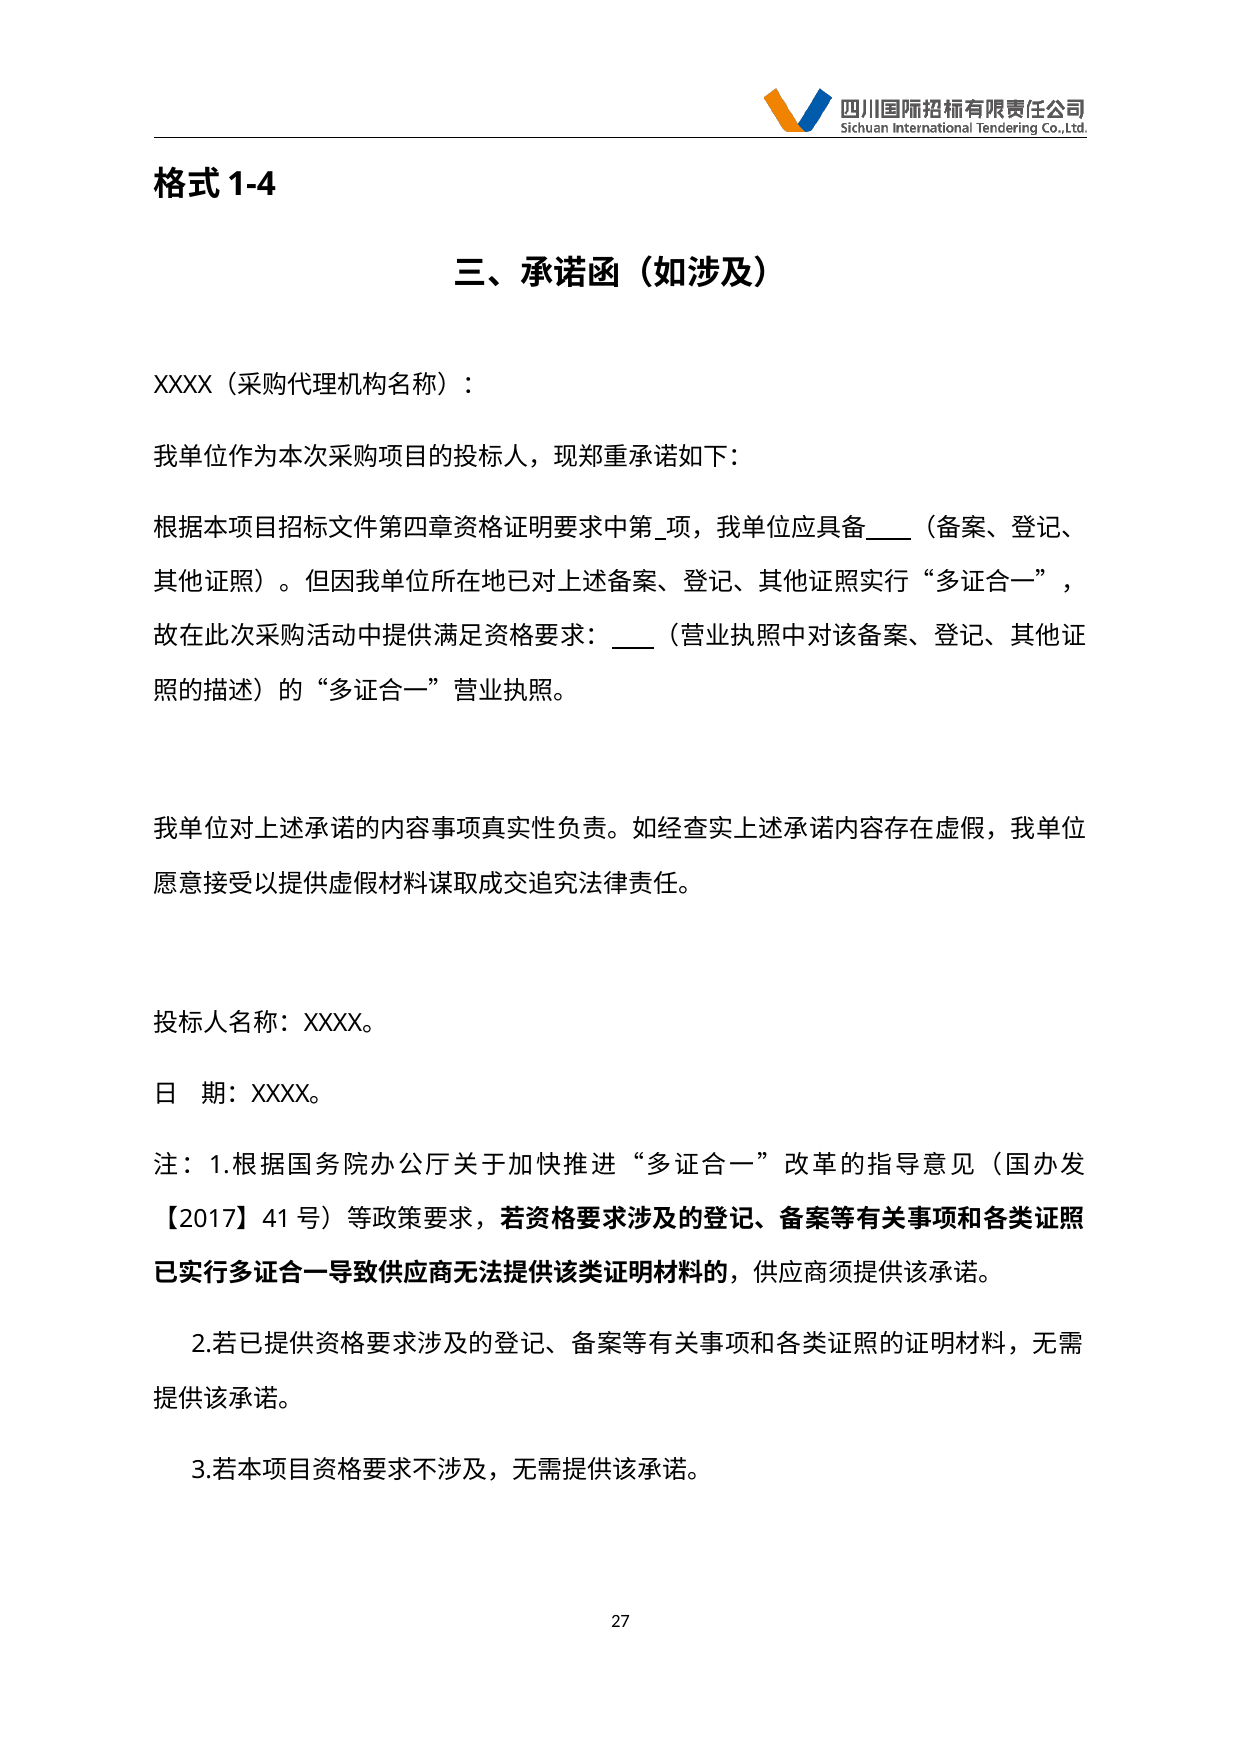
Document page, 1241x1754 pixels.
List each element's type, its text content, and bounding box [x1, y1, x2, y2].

text 根据本项目招标文件第四章资格证明要求中第 项，我单位应具备 （备案、登记、其他证照）。但因我单位所在地已对上述备案、登记、其他证照实行“多证合一”，故在此次采购活动中提供满足资格要求： （营业执照中对该备案、登记、其他证照的描述）的“多证合一”营业执照。 [153, 507, 1087, 706]
picture [763, 88, 1087, 135]
text 注：1.根据国务院办公厅关于加快推进“多证合一”改革的指导意见（国办发【2017】41号）等政策要求，若资格要求涉及的登记、备案等有关事项和各类证照已实行多证合一导致供应商无法提供该类证明材料的，供应商须提供该承诺。 [153, 1144, 1087, 1289]
text 我单位作为本次采购项目的投标人，现郑重承诺如下： [153, 436, 1087, 472]
text 三、承诺函（如涉及） [153, 246, 1087, 294]
text XXXX（采购代理机构名称）： [153, 365, 1087, 401]
text 我单位对上述承诺的内容事项真实性负责。如经查实上述承诺内容存在虚假，我单位愿意接受以提供虚假材料谋取成交追究法律责任。 [153, 809, 1087, 899]
text 日 期：XXXX。 [153, 1073, 1087, 1109]
text 3.若本项目资格要求不涉及，无需提供该承诺。 [153, 1449, 1087, 1486]
text 2.若已提供资格要求涉及的登记、备案等有关事项和各类证照的证明材料，无需提供该承诺。 [153, 1324, 1087, 1414]
text 格式1-4 [153, 157, 1087, 205]
text 投标人名称：XXXX。 [153, 1002, 1087, 1038]
